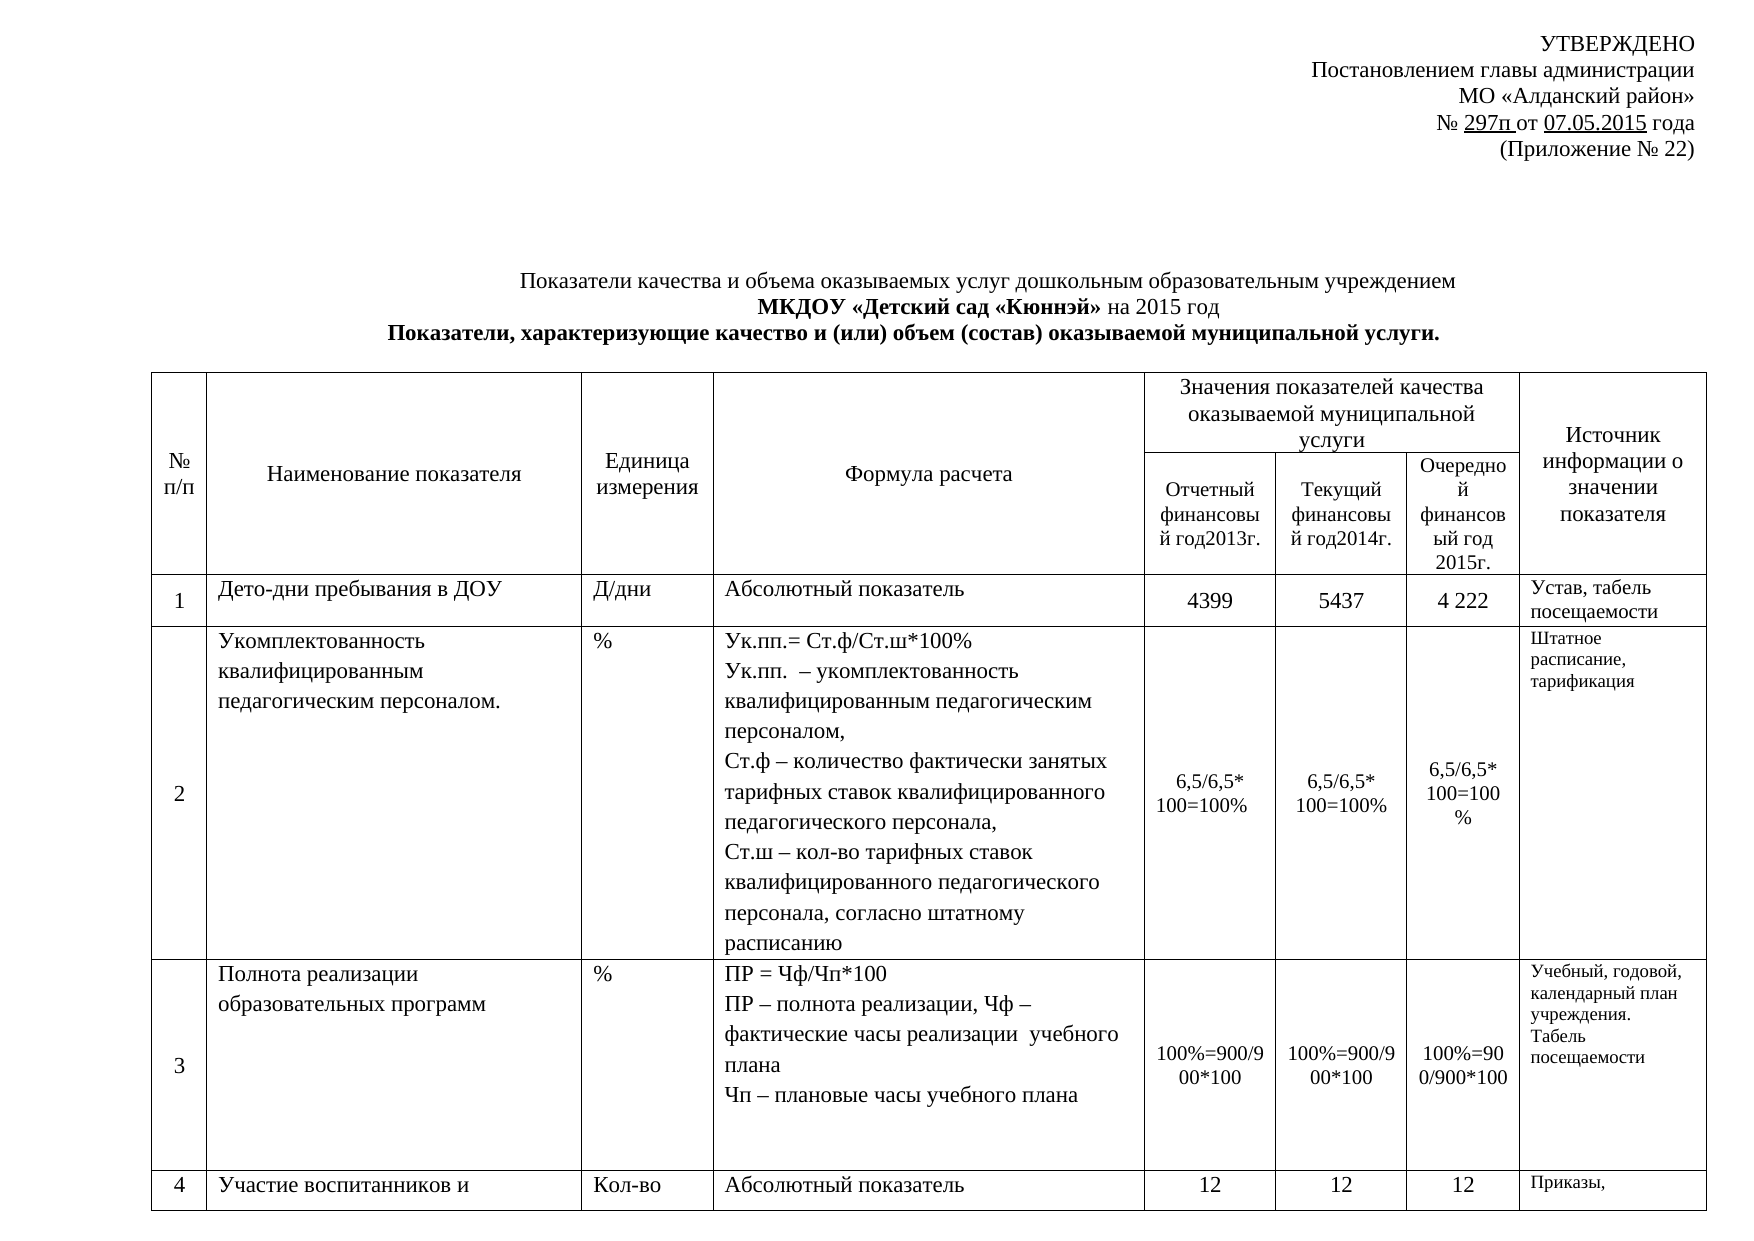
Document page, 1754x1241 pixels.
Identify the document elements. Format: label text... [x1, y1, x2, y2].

table_cell Полнота реализации образовательных программ [207, 960, 581, 1170]
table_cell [714, 1171, 1144, 1209]
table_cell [1520, 1171, 1706, 1209]
table_cell 3 [152, 960, 206, 1170]
text Постановлением главы администрации [133, 56, 1695, 82]
table_cell 4 [152, 1171, 206, 1209]
table_cell % [582, 627, 713, 959]
table_cell 1 [152, 575, 206, 626]
table_cell 12 [1407, 1171, 1519, 1209]
text МО «Алданский район» [133, 82, 1695, 109]
table_cell 4399 [1145, 575, 1275, 626]
table_cell 100%=900/900*100 [1407, 960, 1519, 1170]
table_cell Абсолютный показатель [714, 575, 1144, 626]
table_cell Укомплектованность квалифицированным педагогическим персоналом. [207, 627, 581, 959]
table_cell 100%=900/900*100 [1145, 960, 1275, 1170]
list Показатели качества и объема оказываемых услуг дошкольным образовательным учреждением [208, 267, 1695, 293]
table_cell Учебный, годовой, календарный план учреждения. Табель посещаемости [1520, 960, 1706, 1170]
table_cell Очередной финансовый год 2015г. [1407, 453, 1519, 574]
table_cell Д/дни [582, 575, 713, 626]
table_cell 6,5/6,5* 100=100% [1145, 627, 1275, 959]
table_cell Штатное расписание, тарификация [1520, 627, 1706, 959]
table_cell Ук.пп.= Ст.ф/Ст.ш*100% Ук.пп. – укомплектованность квалифицированным педагогическим персоналом, Ст.ф – количество фактически занятых тарифных ставок квалифицированного педагогического персонала, Ст.ш – кол-во тарифных ставок квалифицированного педагогического персонала, согласно штатному расписанию [714, 627, 1144, 959]
table_cell 100%=900/900*100 [1276, 960, 1406, 1170]
text УТВЕРЖДЕНО [133, 29, 1695, 56]
table_header Формула расчета [714, 373, 1144, 574]
table_cell Кол-во мероприятий [582, 1171, 713, 1209]
table_cell 6,5/6,5* 100=100% [1276, 627, 1406, 959]
table_cell % [582, 960, 713, 1170]
table_cell 5437 [1276, 575, 1406, 626]
table_cell Текущий финансовый год2014г. [1276, 453, 1406, 574]
table_header № п/п [152, 373, 206, 574]
table_header Единица измерения [582, 373, 713, 574]
table_cell Отчетный финансовый год2013г. [1145, 453, 1275, 574]
table_cell 12 [1276, 1171, 1406, 1209]
text Показатели, характеризующие качество и (или) объем (состав) оказываемой муниципальной услуги. [133, 319, 1695, 346]
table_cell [207, 1171, 581, 1209]
text № 297п от 07.05.2015 года [133, 109, 1695, 135]
table_header Источник информации о значении показателя [1520, 373, 1706, 574]
table_cell Устав, табель посещаемости [1520, 575, 1706, 626]
list МКДОУ «Детский сад «Кюннэй» на 2015 год [208, 293, 1695, 319]
table_cell ПР = Чф/Чп*100 ПР – полнота реализации, Чф – фактические часы реализации учебного плана Чп – плановые часы учебного плана [714, 960, 1144, 1170]
table_cell 6,5/6,5* 100=100% [1407, 627, 1519, 959]
table_cell 12 [1145, 1171, 1275, 1209]
table_header Наименование показателя [207, 373, 581, 574]
table_header Значения показателей качества оказываемой муниципальной услуги [1145, 373, 1519, 452]
table_cell Дето-дни пребывания в ДОУ [207, 575, 581, 626]
text (Приложение № 22) [133, 135, 1695, 161]
table_cell 4 222 [1407, 575, 1519, 626]
table_cell 2 [152, 627, 206, 959]
